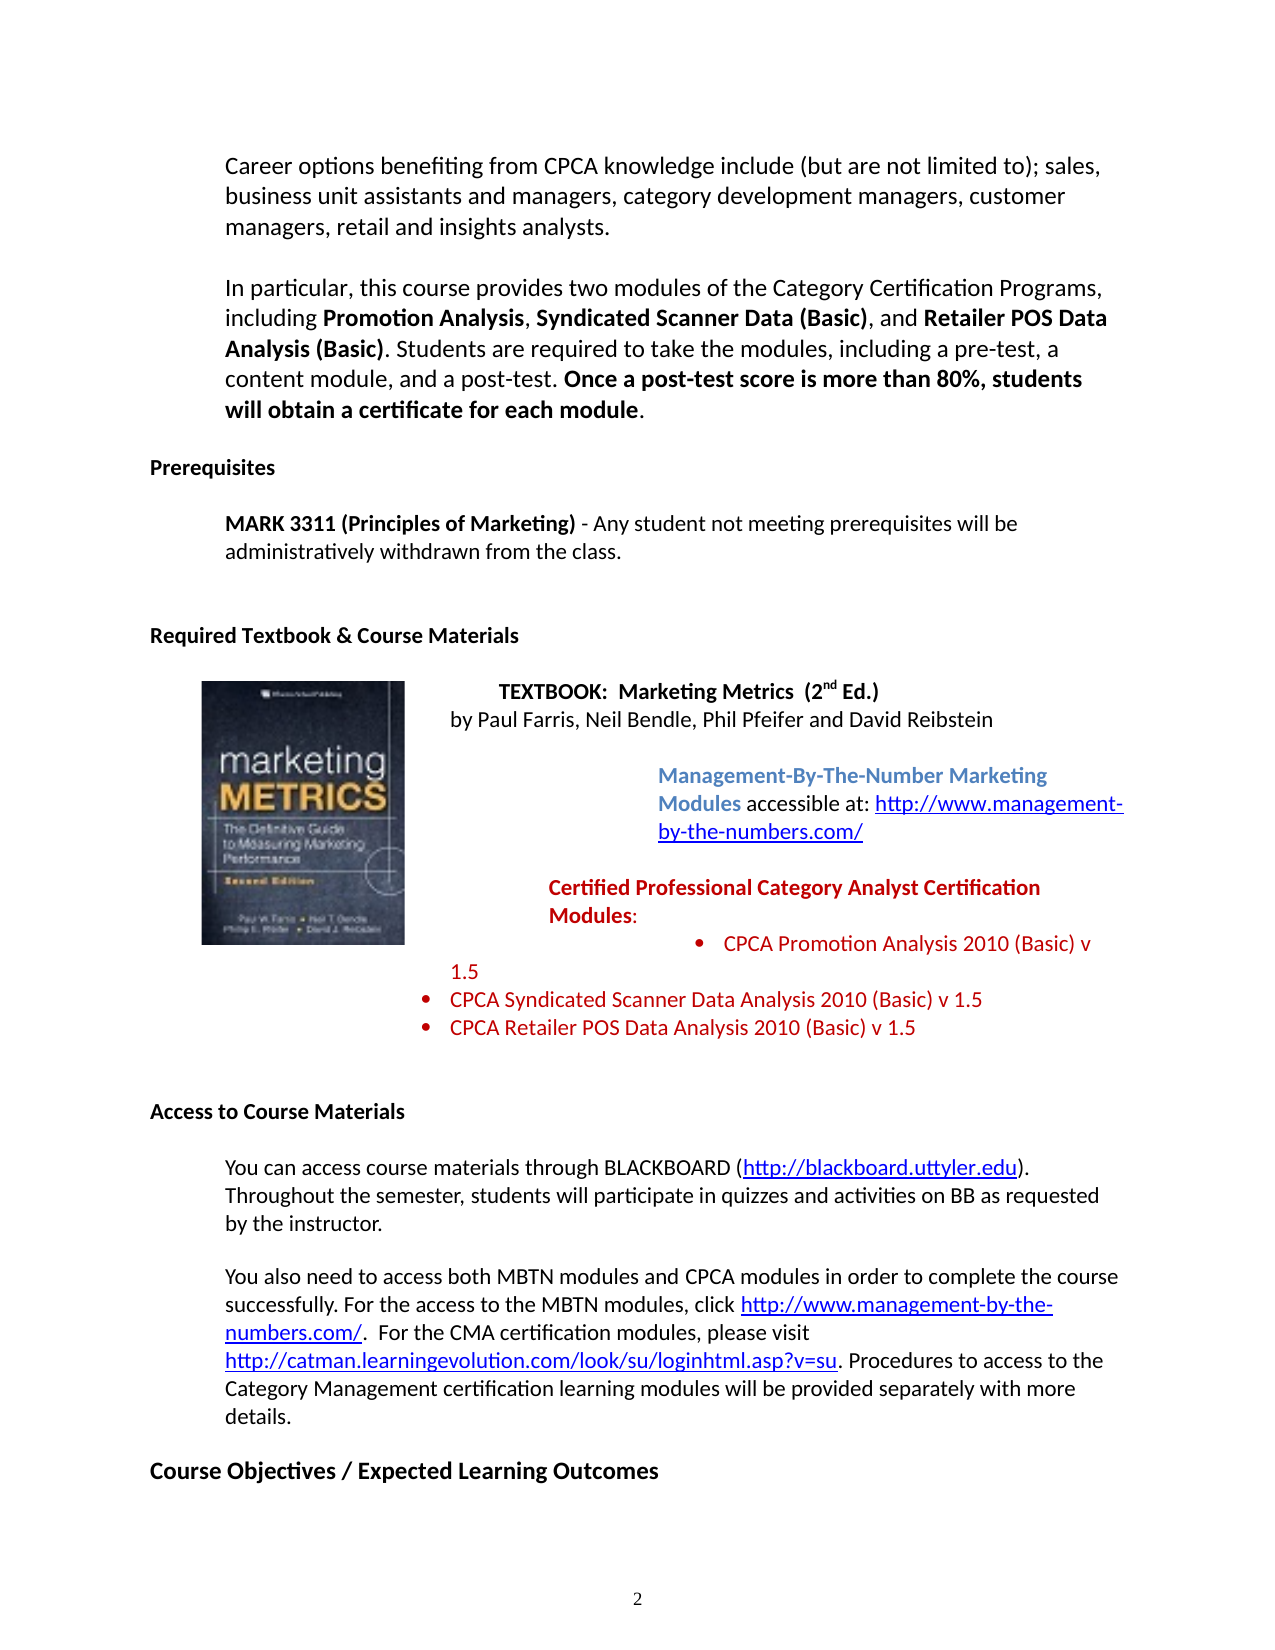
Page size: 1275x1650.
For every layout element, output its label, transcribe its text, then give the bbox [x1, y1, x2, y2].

text Course Objectives / Expected Learning Outcomes [150, 1455, 1125, 1486]
text MARK 3311 (Principles of Marketing) - Any student not meeting prerequisites will be administratively withdrawn from the class. [225, 509, 1125, 565]
list CPCA Retailer POS Data Analysis 2010 (Basic) v 1.5 [422, 1013, 1125, 1041]
text In particular, this course provides two modules of the Category Certification Programs, including Promotion Analysis, Syndicated Scanner Data (Basic), and Retailer POS Data Analysis (Basic). Students are required to take the modules, including a pre-test, a content module, and a post-test. Once a post-test score is more than 80%, students will obtain a certificate for each module. [225, 272, 1125, 425]
text Management-By-The-Number Marketing Modules accessible at: http://www.management-by-the-numbers.com/ [405, 761, 1125, 845]
text Certified Professional Category Analyst Certification Modules: [405, 873, 1125, 929]
text You can access course materials through BLACKBOARD (http://blackboard.uttyler.edu). Throughout the semester, students will participate in quizzes and activities on BB as requested by the instructor. [225, 1153, 1125, 1237]
subtitle Access to Course Materials [150, 1097, 1125, 1125]
text by Paul Farris, Neil Bendle, Phil Pfeifer and David Reibstein [450, 705, 1125, 733]
list CPCA Syndicated Scanner Data Analysis 2010 (Basic) v 1.5 [422, 985, 1125, 1013]
text You also need to access both MBTN modules and CPCA modules in order to complete the course successfully. For the access to the MBTN modules, click http://www.management-by-the-numbers.com/. For the CMA certification modules, please visit http://catman.learningevolution.com/look/su/loginhtml.asp?v=su. Procedures to access to the Category Management certification learning modules will be provided separately with more details. [225, 1262, 1125, 1430]
list CPCA Promotion Analysis 2010 (Basic) v 1.5 [422, 929, 1125, 985]
picture [201, 681, 405, 945]
text Prerequisites [150, 453, 1125, 481]
text Required Textbook & Course Materials [150, 621, 1125, 649]
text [225, 150, 1125, 242]
text TEXTBOOK: Marketing Metrics (2nd Ed.) [225, 677, 1125, 705]
